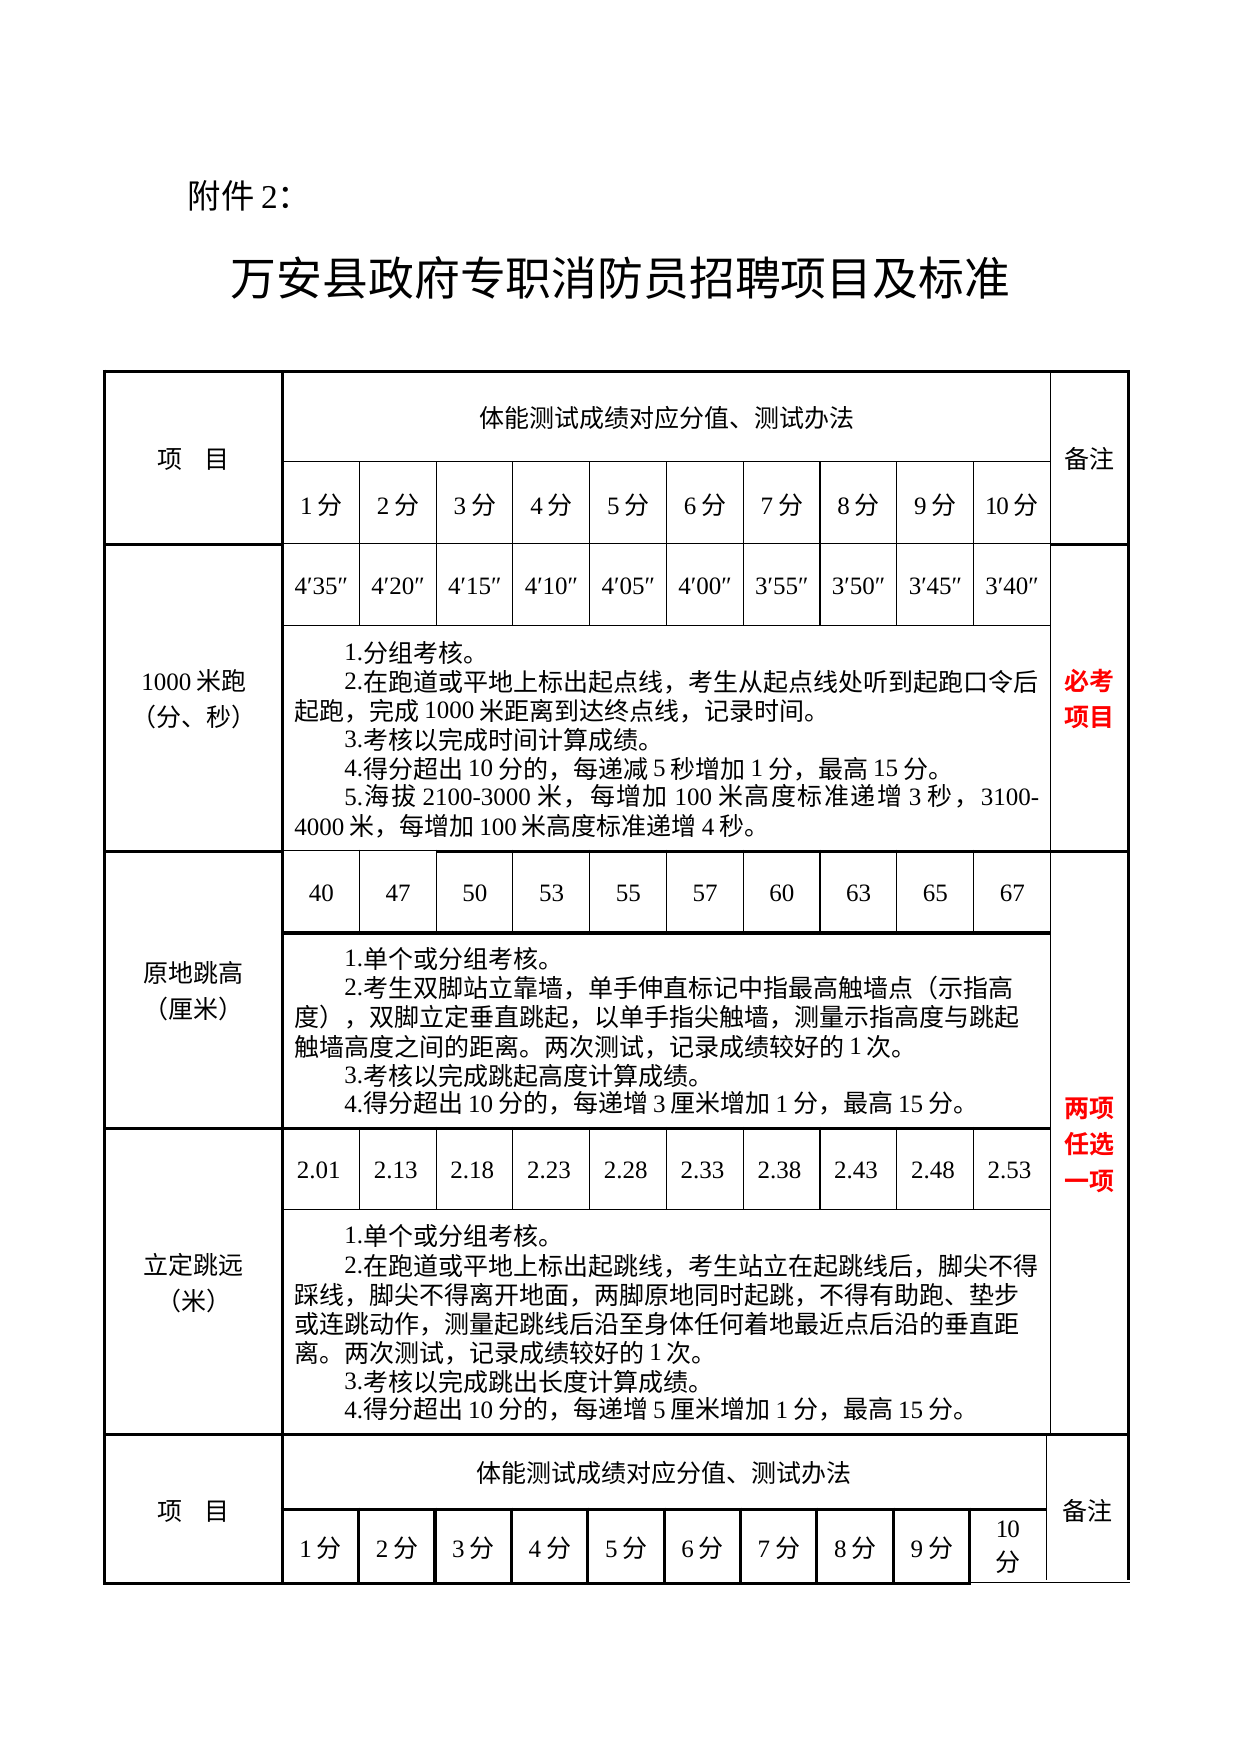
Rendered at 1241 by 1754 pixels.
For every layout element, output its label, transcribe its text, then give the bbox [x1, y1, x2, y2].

table_cell 2分 [360, 1511, 433, 1582]
table_cell 8分 [818, 1511, 892, 1582]
table_cell 1分 [284, 1511, 357, 1582]
table_cell 2.38 [744, 1130, 819, 1209]
table_cell 4′20″ [360, 544, 436, 625]
table_cell 8分 [821, 462, 896, 543]
table_cell 50 [437, 853, 512, 931]
table_cell 两项任选一项 [1051, 853, 1127, 1433]
table_cell 4′05″ [590, 544, 666, 625]
text 附件2： [187, 162, 1053, 227]
text 万安县政府专职消防员招聘项目及标准 [187, 227, 1053, 324]
table_cell 2.48 [897, 1130, 973, 1209]
table_cell 60 [744, 853, 819, 931]
table_cell 2.01 [284, 1130, 359, 1209]
table_cell 10分 [971, 1511, 1046, 1582]
table_cell 4′10″ [513, 544, 589, 625]
table_cell 6分 [666, 1511, 739, 1582]
table_cell 4′15″ [437, 544, 512, 625]
table_cell 40 [284, 851, 359, 931]
table_cell 7分 [744, 462, 819, 543]
table_cell 1.分组考核。 2.在跑道或平地上标出起点线，考生从起点线处听到起跑口令后起跑，完成1000米距离到达终点线，记录时间。 3.考核以完成时间计算成绩。 4.得分超出10分的，每递减5秒增加1分，最高15分。 5.海拔2100-3000米，每增加100米高度标准递增3秒，3100-4000米，每增加100米高度标准递增4秒。 [284, 626, 1050, 849]
table_cell 3′55″ [744, 544, 819, 625]
table_cell 9分 [895, 1511, 968, 1582]
table_cell 1分 [284, 462, 359, 543]
table_cell 4分 [513, 462, 589, 543]
table_cell 67 [974, 853, 1050, 931]
table_cell 9分 [897, 462, 973, 543]
table_cell 必考项目 [1051, 546, 1127, 849]
table_cell 2.23 [513, 1130, 589, 1209]
table_cell 2.18 [437, 1130, 512, 1209]
table_cell 3′40″ [974, 544, 1050, 625]
table_cell 2.33 [667, 1130, 743, 1209]
table_cell 2.28 [590, 1130, 666, 1209]
table_cell 5分 [590, 462, 666, 543]
table_cell 2.53 [974, 1130, 1050, 1209]
table_cell 3分 [437, 1511, 510, 1582]
table_cell 6分 [667, 462, 743, 543]
table_cell 1000米跑 （分、秒） [106, 546, 281, 849]
table_cell 立定跳远 （米） [106, 1130, 281, 1433]
table_cell 47 [360, 851, 436, 931]
table_cell 55 [590, 853, 666, 931]
table_cell 4分 [513, 1511, 586, 1582]
table_header 项 目 [106, 373, 281, 543]
table_header 体能测试成绩对应分值、测试办法 [284, 373, 1050, 461]
table_cell 10分 [974, 462, 1050, 543]
table_cell 1.单个或分组考核。 2.考生双脚站立靠墙，单手伸直标记中指最高触墙点（示指高度），双脚立定垂直跳起，以单手指尖触墙，测量示指高度与跳起触墙高度之间的距离。两次测试，记录成绩较好的1次。 3.考核以完成跳起高度计算成绩。 4.得分超出10分的，每递增3厘米增加1分，最高15分。 [284, 935, 1050, 1127]
table_cell 3′50″ [821, 544, 896, 625]
table_cell 63 [821, 853, 896, 931]
table_cell 项 目 [106, 1436, 281, 1582]
table_cell 4′35″ [284, 544, 359, 625]
table_cell 3′45″ [897, 544, 973, 625]
table_cell 53 [513, 853, 589, 931]
table_cell 2.13 [360, 1130, 436, 1209]
table_cell 2分 [360, 462, 436, 543]
table_cell 2.43 [821, 1130, 896, 1209]
table_header 备注 [1051, 373, 1127, 543]
table_cell 1.单个或分组考核。 2.在跑道或平地上标出起跳线，考生站立在起跳线后，脚尖不得踩线，脚尖不得离开地面，两脚原地同时起跳，不得有助跑、垫步或连跳动作，测量起跳线后沿至身体任何着地最近点后沿的垂直距离。两次测试，记录成绩较好的1次。 3.考核以完成跳出长度计算成绩。 4.得分超出10分的，每递增5厘米增加1分，最高15分。 [284, 1210, 1050, 1433]
table_cell 备注 [1046, 1436, 1128, 1582]
table_cell 65 [897, 853, 973, 931]
table_cell 体能测试成绩对应分值、测试办法 [284, 1436, 1046, 1507]
table_cell 7分 [742, 1511, 815, 1582]
table_cell 原地跳高 （厘米） [106, 853, 281, 1127]
table_cell 3分 [437, 462, 512, 543]
table_cell 57 [667, 853, 743, 931]
table_cell 5分 [589, 1511, 663, 1582]
table_cell 4′00″ [667, 544, 743, 625]
